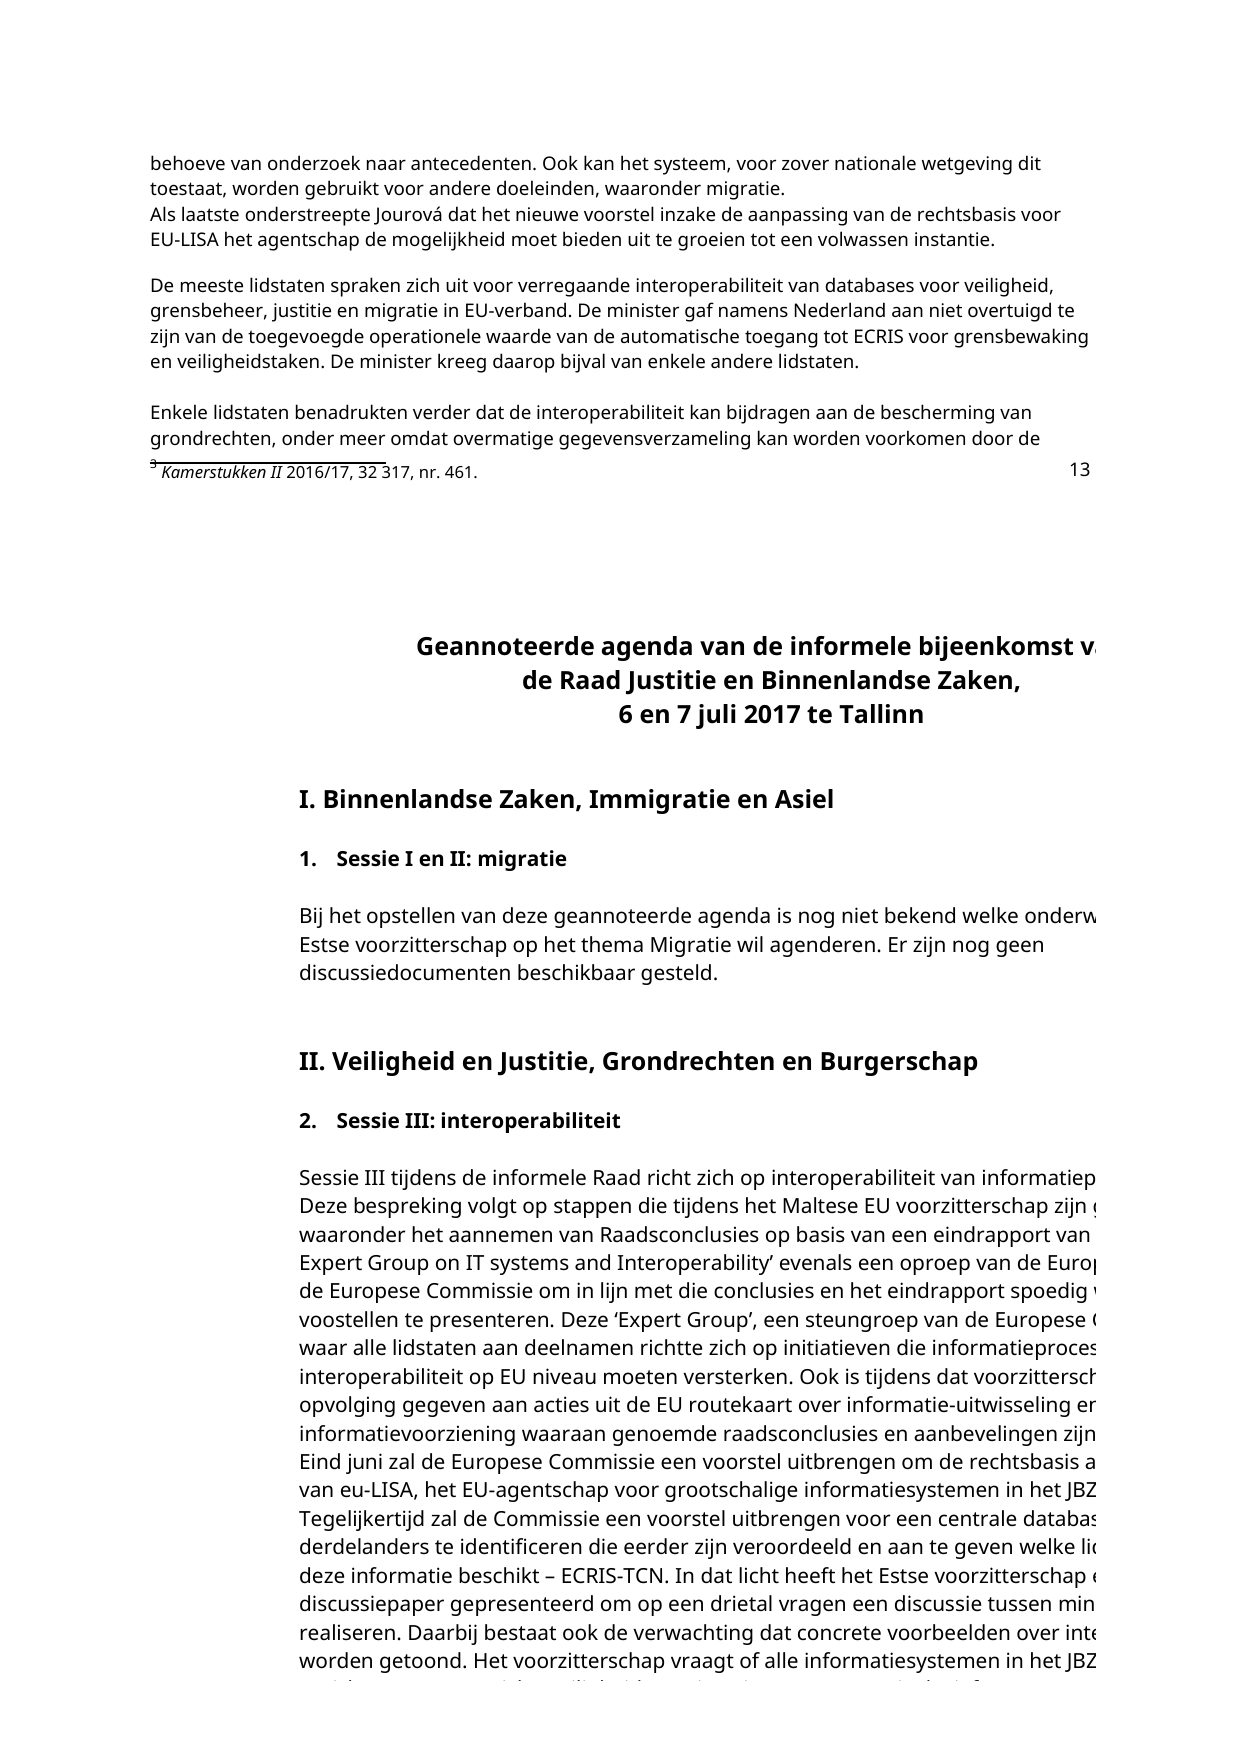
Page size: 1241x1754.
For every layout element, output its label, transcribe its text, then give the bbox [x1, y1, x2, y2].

text De meeste lidstaten spraken zich uit voor verregaande interoperabiliteit van databases voor veiligheid, grensbeheer, justitie en migratie in EU-verband. De minister gaf namens Nederland aan niet overtuigd te zijn van de toegevoegde operationele waarde van de automatische toegang tot ECRIS voor grensbewaking en veiligheidstaken. De minister kreeg daarop bijval van enkele andere lidstaten. [150, 272, 1090, 374]
text Enkele lidstaten benadrukten verder dat de interoperabiliteit kan bijdragen aan de bescherming van grondrechten, onder meer omdat overmatige gegevensverzameling kan worden voorkomen door de reeds verzamelde gegevens te raadplegen. Belangrijk is dat interoperabiliteit de mogelijkheid voor raadpleging creëert, maar niet de bevoegdheid hiertoe. Met het oog op privacy wees een van de lidstaten op het belang van privacy by design. [150, 399, 1090, 451]
text Als laatste onderstreepte Jourová dat het nieuwe voorstel inzake de aanpassing van de rechtsbasis voor EU-LISA het agentschap de mogelijkheid moet bieden uit te groeien tot een volwassen instantie. [150, 201, 1090, 252]
